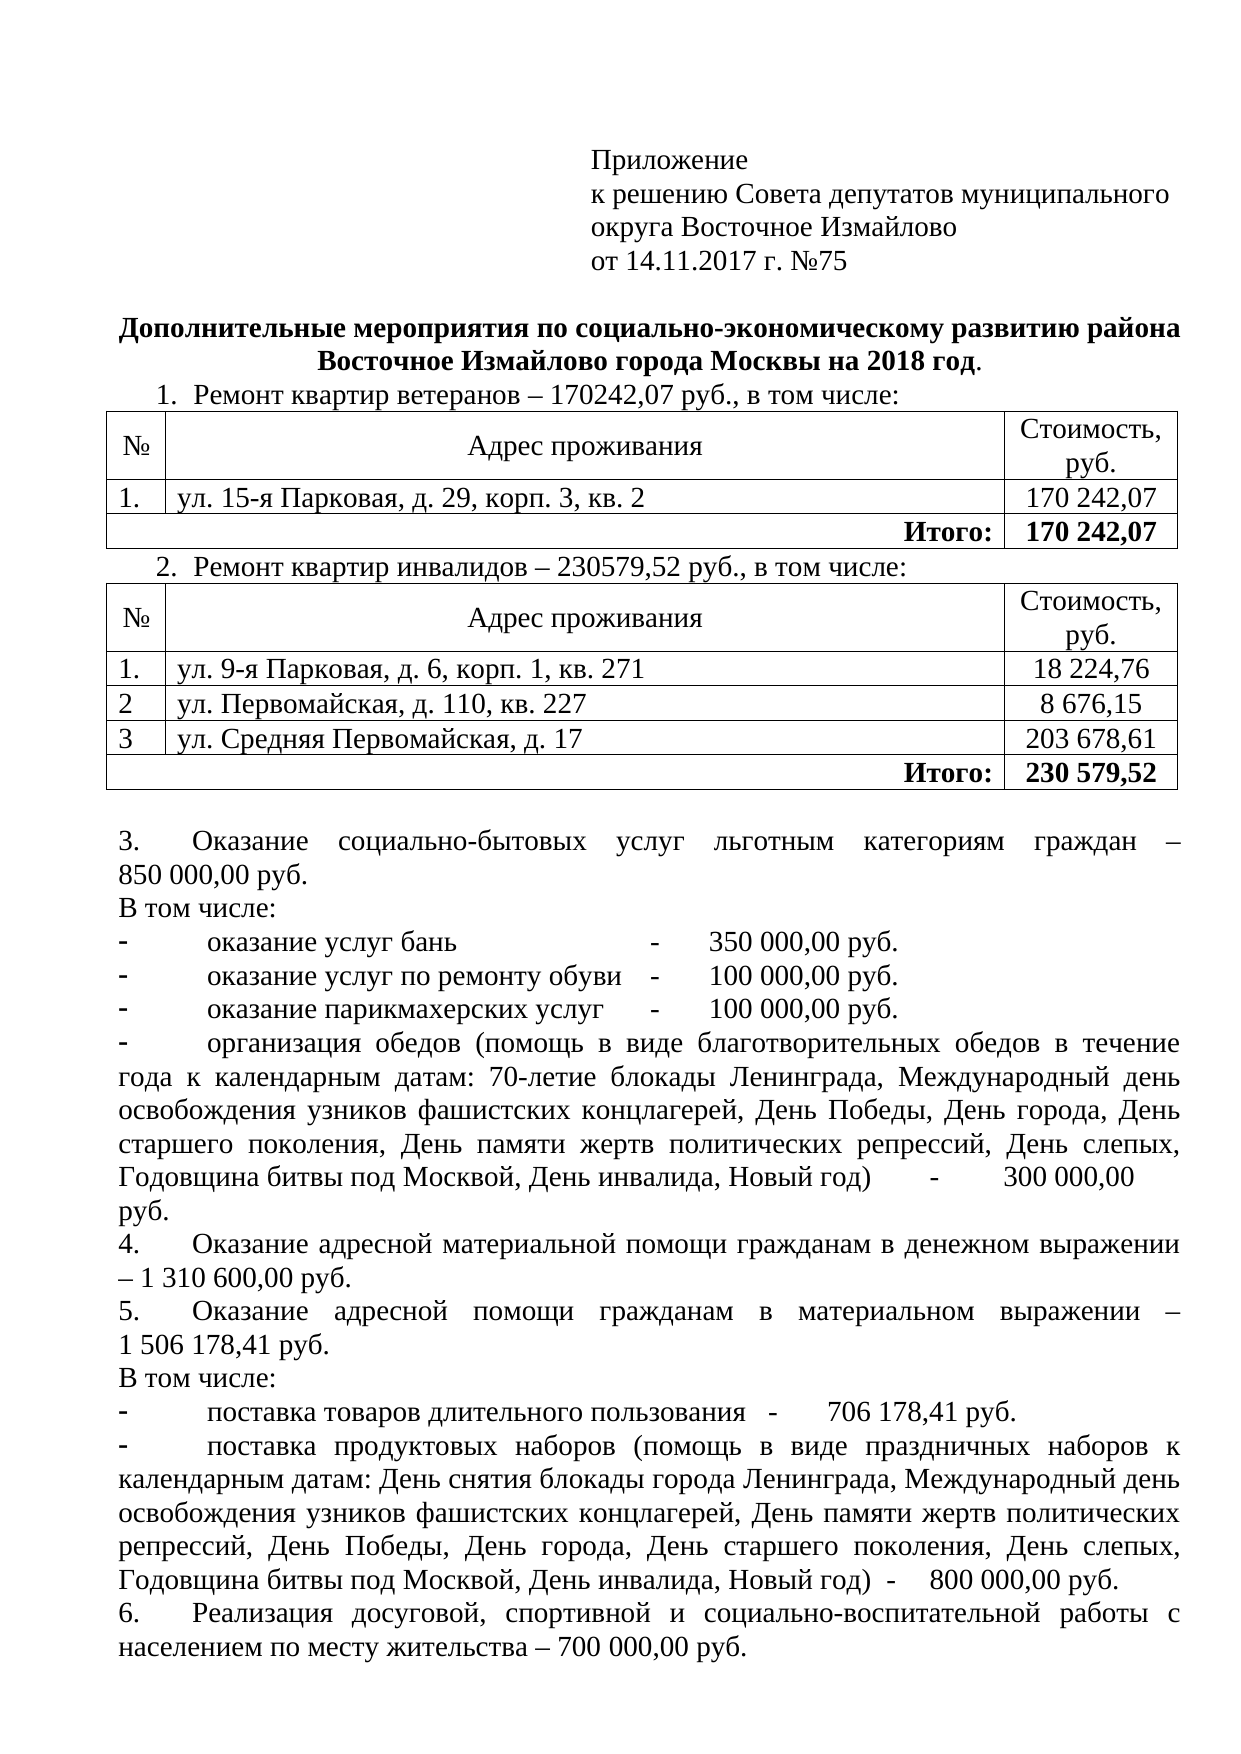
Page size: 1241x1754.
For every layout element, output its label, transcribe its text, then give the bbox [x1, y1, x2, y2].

table_header № [107, 412, 165, 479]
table_cell 170 242,07 [1005, 514, 1177, 548]
list Реализация досуговой, спортивной и социально-воспитательной работы с населением по месту жительства – 700 000,00 руб. [118, 1596, 1181, 1663]
table_cell 8 676,15 [1005, 686, 1177, 720]
list поставка продуктовых наборов (помощь в виде праздничных наборов к календарным датам: День снятия блокады города Ленинграда, Международный день освобождения узников фашистских концлагерей, День памяти жертв политических репрессий, День Победы, День города, День старшего поколения, День слепых, Годовщина битвы под Москвой, День инвалида, Новый год) - 800 000,00 руб. [118, 1428, 1181, 1596]
table_cell ул. 15-я Парковая, д. 29, корп. 3, кв. 2 [166, 480, 1004, 513]
list Ремонт квартир ветеранов – 170242,07 руб., в том числе: [156, 377, 1181, 411]
table_cell 1. [107, 480, 165, 513]
table_cell 170 242,07 [1005, 480, 1177, 513]
table_cell 203 678,61 [1005, 721, 1177, 754]
text Дополнительные мероприятия по социально-экономическому развитию района Восточное Измайлово города Москвы на 2018 год. [118, 310, 1181, 377]
table_cell 230 579,52 [1005, 755, 1177, 789]
text Приложение [591, 142, 1181, 176]
list оказание парикмахерских услуг - 100 000,00 руб. [118, 991, 1181, 1025]
list Ремонт квартир инвалидов – 230579,52 руб., в том числе: [156, 549, 1181, 582]
table_cell Итого: [107, 755, 1004, 789]
table_header Адрес проживания [166, 584, 1004, 651]
table_cell 1. [107, 652, 165, 685]
list оказание услуг по ремонту обуви - 100 000,00 руб. [118, 958, 1181, 991]
table_cell 18 224,76 [1005, 652, 1177, 685]
list Оказание адресной помощи гражданам в материальном выражении – 1 506 178,41 руб. [118, 1293, 1181, 1361]
list поставка товаров длительного пользования - 706 178,41 руб. [118, 1394, 1181, 1428]
text от 14.11.2017 г. №75 [591, 243, 1181, 276]
table_cell ул. Первомайская, д. 110, кв. 227 [166, 686, 1004, 720]
table_header Стоимость, руб. [1005, 584, 1177, 651]
text В том числе: [118, 1361, 1181, 1394]
list оказание услуг бань - 350 000,00 руб. [118, 924, 1181, 958]
list организация обедов (помощь в виде благотворительных обедов в течение года к календарным датам: 70-летие блокады Ленинграда, Международный день освобождения узников фашистских концлагерей, День Победы, День города, День старшего поколения, День памяти жертв политических репрессий, День слепых, Годовщина битвы под Москвой, День инвалида, Новый год) - 300 000,00 руб. [118, 1025, 1181, 1226]
table_header Стоимость, руб. [1005, 412, 1177, 479]
list Оказание адресной материальной помощи гражданам в денежном выражении – 1 310 600,00 руб. [118, 1226, 1181, 1293]
table_header Адрес проживания [166, 412, 1004, 479]
table_cell Итого: [107, 514, 1004, 548]
table_cell 3 [107, 721, 165, 754]
text В том числе: [118, 891, 1181, 924]
table_cell ул. Средняя Первомайская, д. 17 [166, 721, 1004, 754]
table_header № [107, 584, 165, 651]
list Оказание социально-бытовых услуг льготным категориям граждан – 850 000,00 руб. [118, 823, 1181, 891]
text к решению Совета депутатов муниципального округа Восточное Измайлово [591, 176, 1181, 243]
table_cell 2 [107, 686, 165, 720]
table_cell ул. 9-я Парковая, д. 6, корп. 1, кв. 271 [166, 652, 1004, 685]
